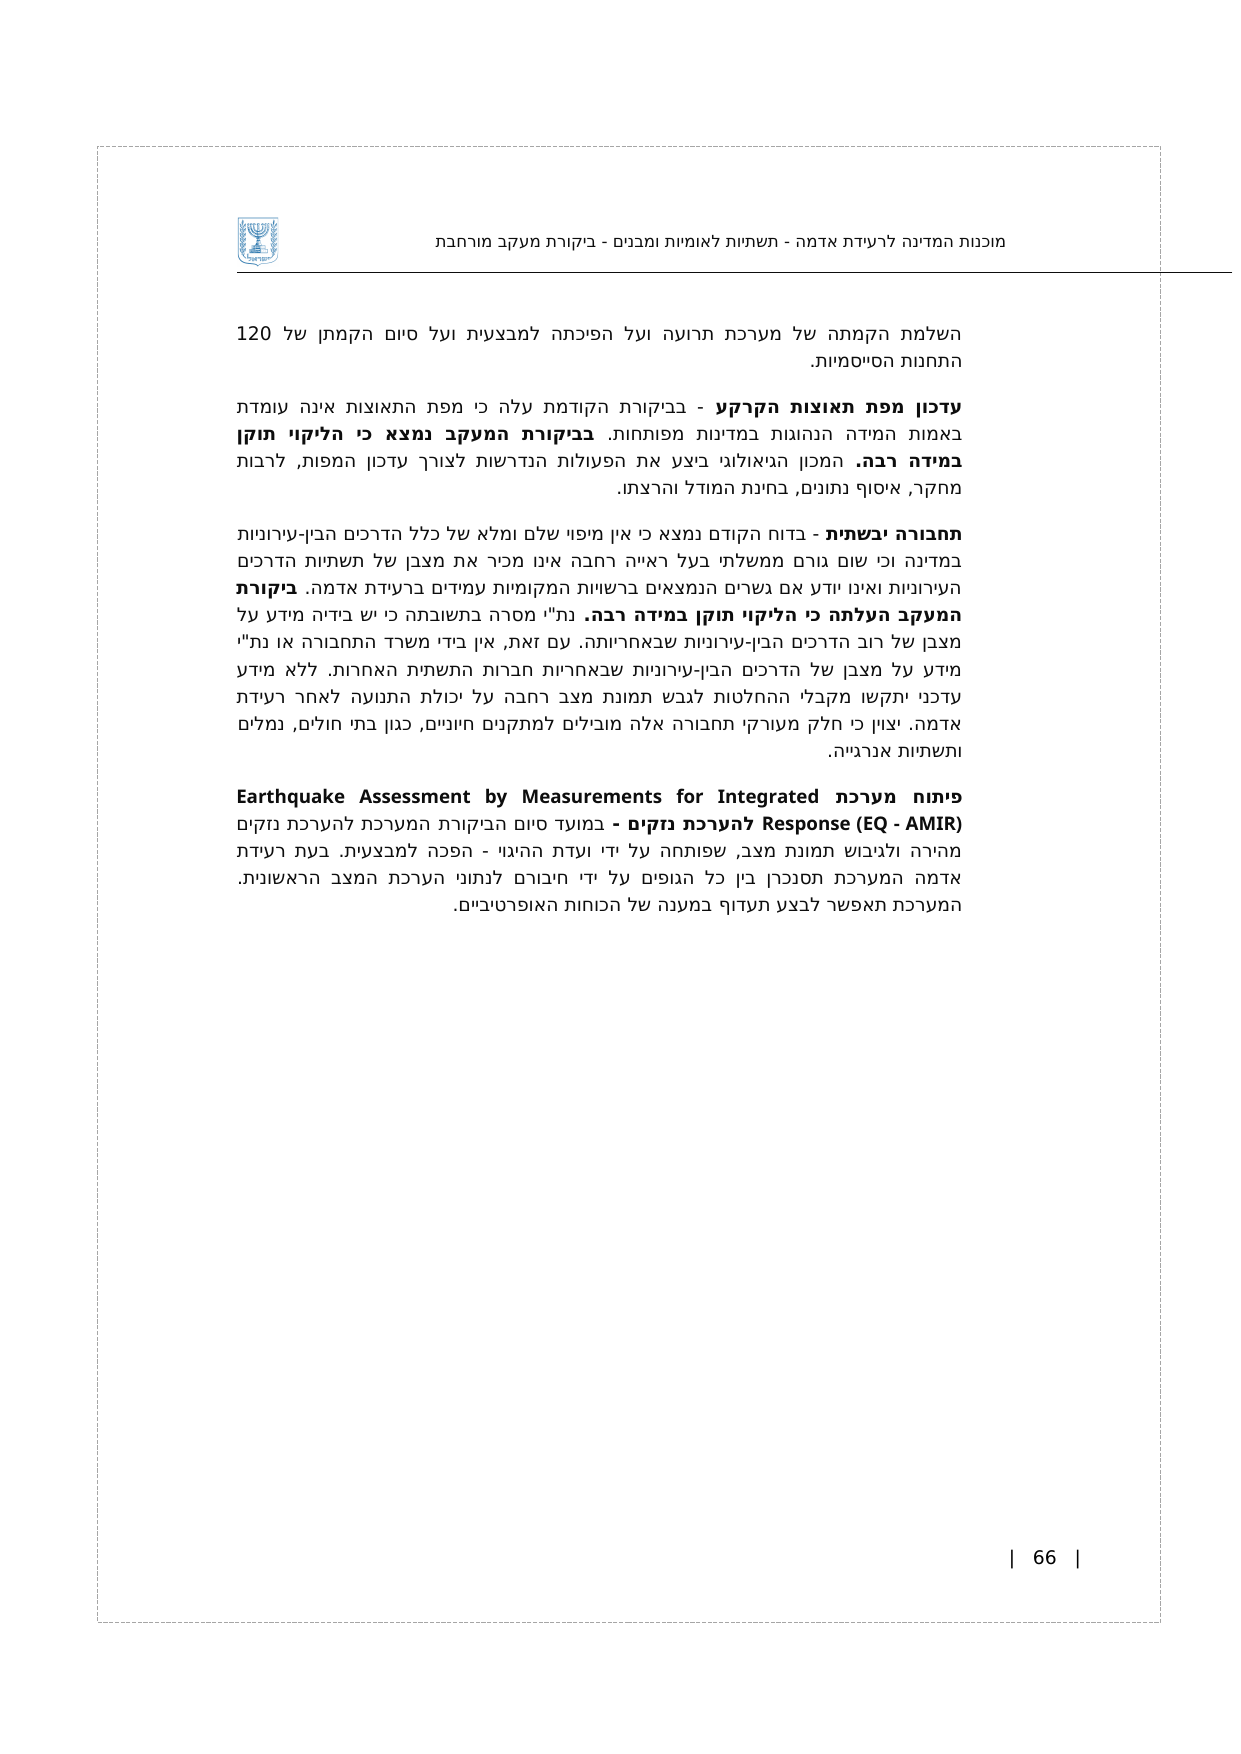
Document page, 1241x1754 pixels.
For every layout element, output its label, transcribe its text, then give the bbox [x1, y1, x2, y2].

text תחבורה יבשתית - בדוח הקודם נמצא כי אין מיפוי שלם ומלא של כלל הדרכים הבין-עירוניות במדינה וכי שום גורם ממשלתי בעל ראייה רחבה אינו מכיר את מצבן של תשתיות הדרכים העירוניות ואינו יודע אם גשרים הנמצאים ברשויות המקומיות עמידים ברעידת אדמה. ביקורת המעקב העלתה כי הליקוי תוקן במידה רבה. נת"י מסרה בתשובתה כי יש בידיה מידע על מצבן של רוב הדרכים הבין-עירוניות שבאחריותה. עם זאת, אין בידי משרד התחבורה או נת"י מידע על מצבן של הדרכים הבין-עירוניות שבאחריות חברות התשתית האחרות. ללא מידע עדכני יתקשו מקבלי ההחלטות לגבש תמונת מצב רחבה על יכולת התנועה לאחר רעידת אדמה. יצוין כי חלק מעורקי תחבורה אלה מובילים למתקנים חיוניים, כגון בתי חולים, נמלים ותשתיות אנרגייה. [236, 519, 963, 763]
text פיתוח מערכת Earthquake Assessment by Measurements for Integrated Response (EQ - AMIR) להערכת נזקים - במועד סיום הביקורת המערכת להערכת נזקים מהירה ולגיבוש תמונת מצב, שפותחה על ידי ועדת ההיגוי - הפכה למבצעית. בעת רעידת אדמה המערכת תסנכרן בין כל הגופים על ידי חיבורם לנתוני הערכת המצב הראשונית. המערכת תאפשר לבצע תעדוף במענה של הכוחות האופרטיביים. [236, 781, 963, 917]
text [236, 319, 963, 373]
text עדכון מפת תאוצות הקרקע - בביקורת הקודמת עלה כי מפת התאוצות אינה עומדת באמות המידה הנהוגות במדינות מפותחות. בביקורת המעקב נמצא כי הליקוי תוקן במידה רבה. המכון הגיאולוגי ביצע את הפעולות הנדרשות לצורך עדכון המפות, לרבות מחקר, איסוף נתונים, בחינת המודל והרצתו. [236, 392, 963, 500]
